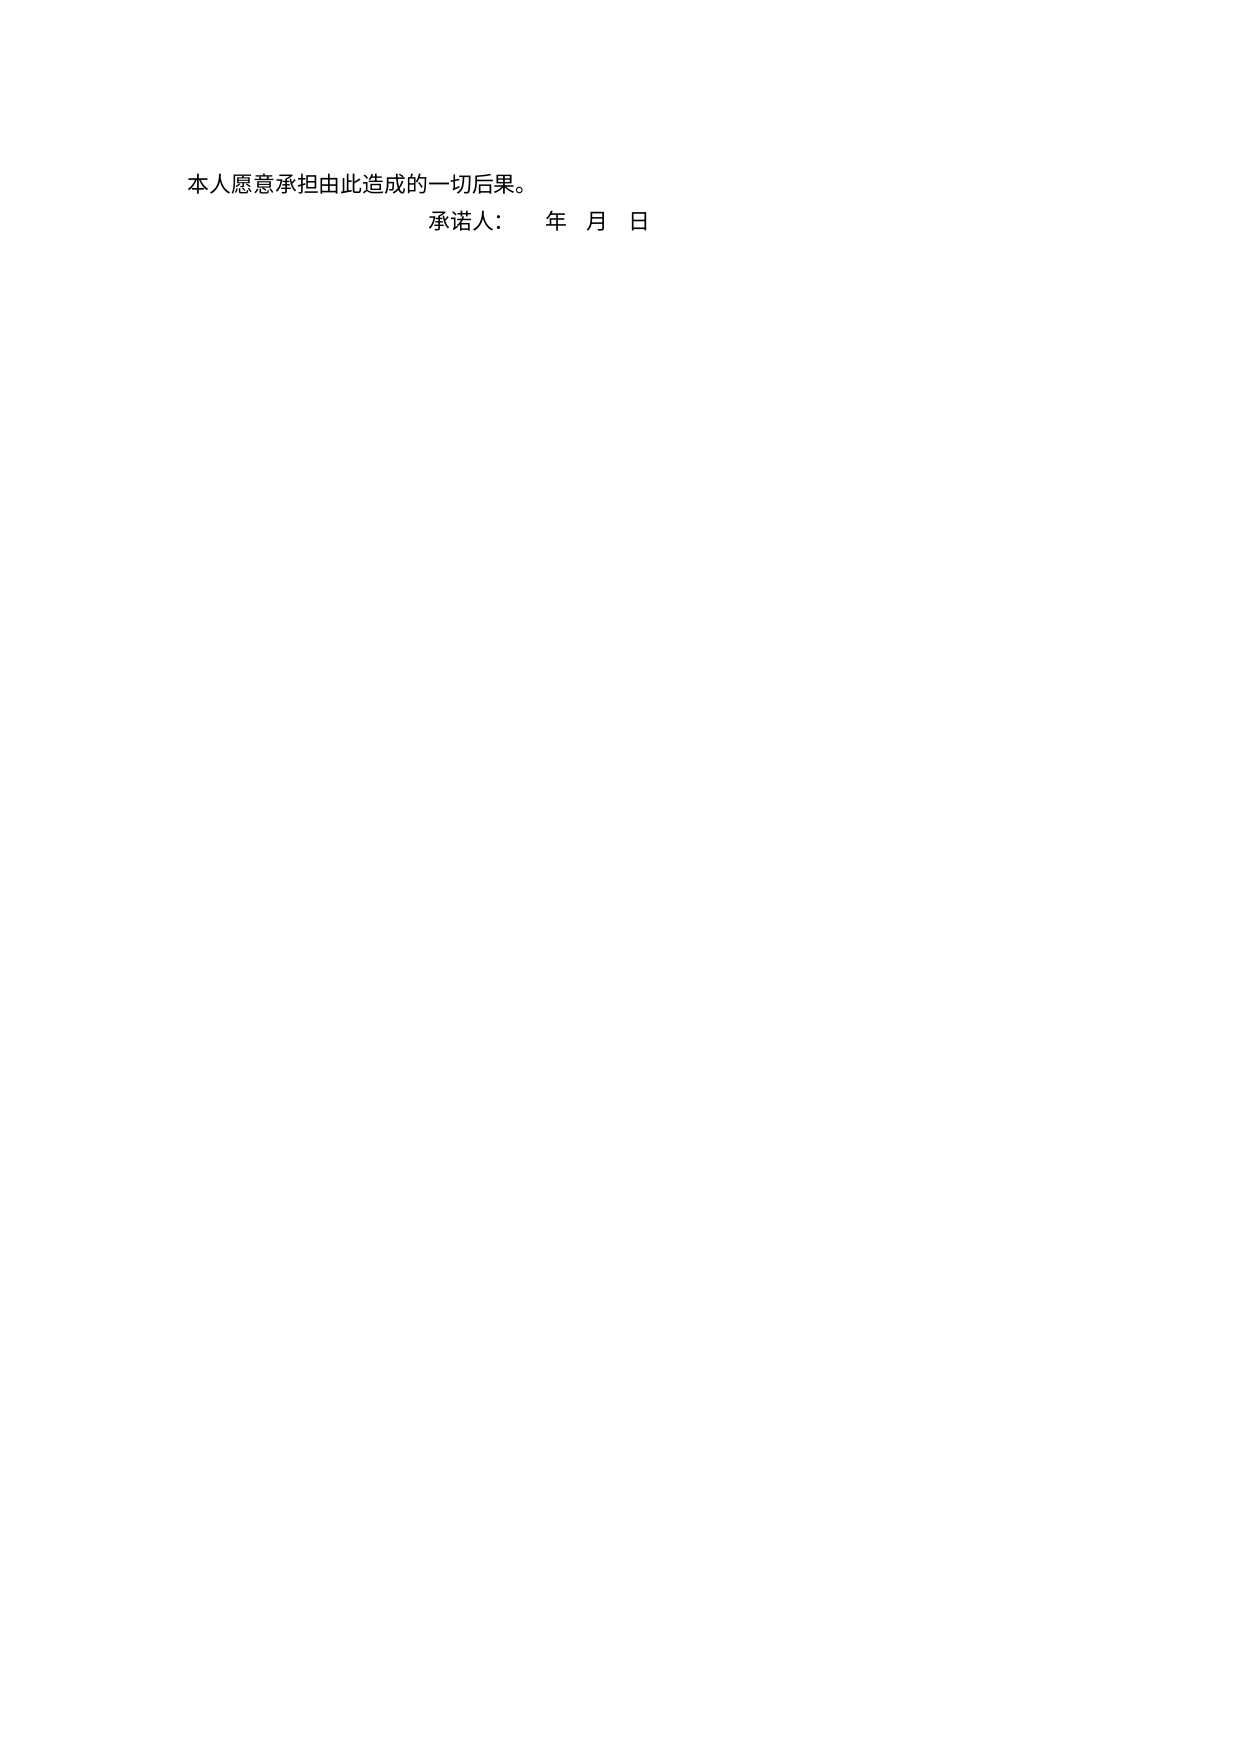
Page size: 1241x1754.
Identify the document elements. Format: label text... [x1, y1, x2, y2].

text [187, 162, 1053, 199]
text 承诺人： 年 月 日 [187, 199, 1053, 237]
